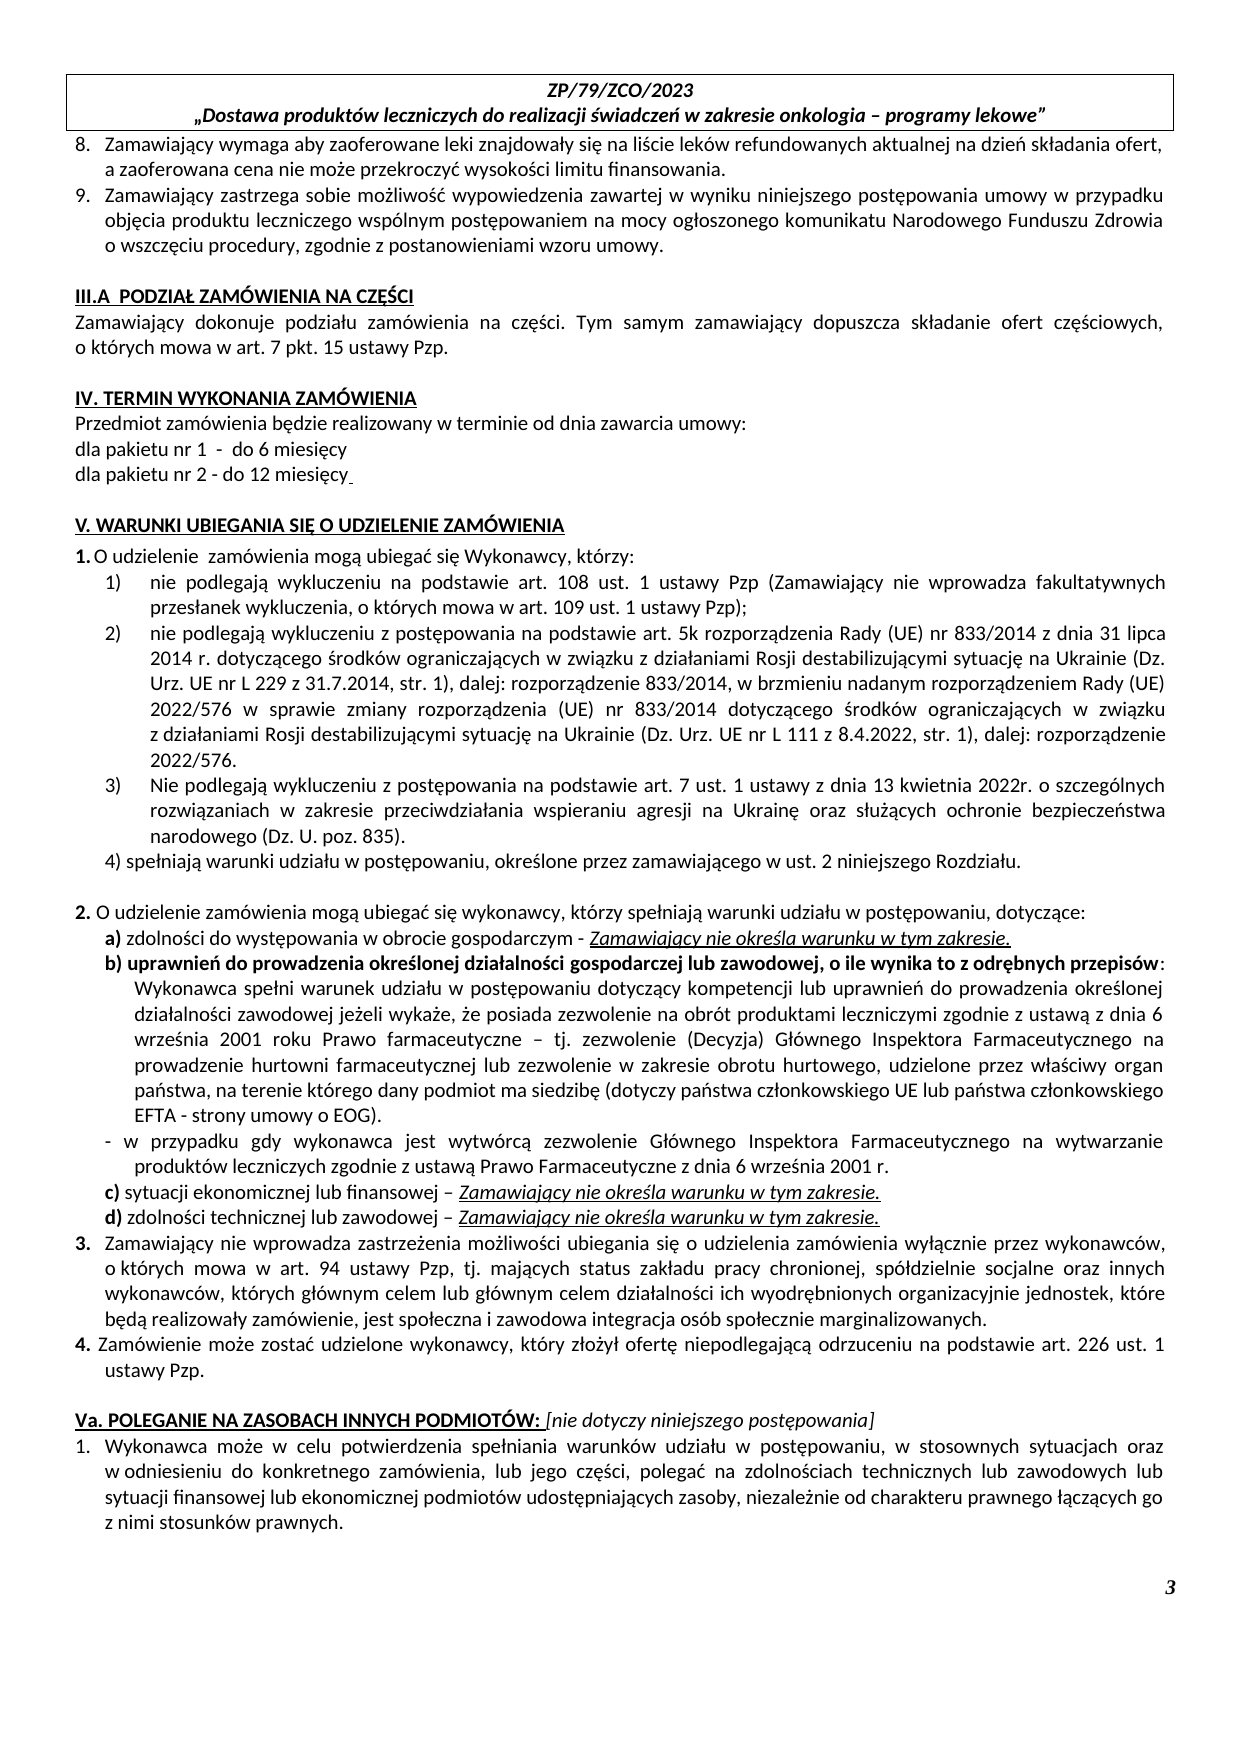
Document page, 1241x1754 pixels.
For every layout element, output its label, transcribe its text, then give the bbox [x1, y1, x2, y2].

text d) zdolności technicznej lub zawodowej – Zamawiający nie określa warunku w tym zakresie. [75, 1204, 1165, 1230]
text 3. Zamawiający nie wprowadza zastrzeżenia możliwości ubiegania się o udzielenia zamówienia wyłącznie przez wykonawców, o których mowa w art. 94 ustawy Pzp, tj. mających status zakładu pracy chronionej, spółdzielnie socjalne oraz innych wykonawców, których głównym celem lub głównym celem działalności ich wyodrębnionych organizacyjnie jednostek, które będą realizowały zamówienie, jest społeczna i zawodowa integracja osób społecznie marginalizowanych. [75, 1230, 1168, 1331]
list O udzielenie zamówienia mogą ubiegać się Wykonawcy, którzy: [75, 543, 1121, 569]
list nie podlegają wykluczeniu z postępowania na podstawie art. 5k rozporządzenia Rady (UE) nr 833/2014 z dnia 31 lipca 2014 r. dotyczącego środków ograniczających w związku z działaniami Rosji destabilizującymi sytuację na Ukrainie (Dz. Urz. UE nr L 229 z 31.7.2014, str. 1), dalej: rozporządzenie 833/2014, w brzmieniu nadanym rozporządzeniem Rady (UE) 2022/576 w sprawie zmiany rozporządzenia (UE) nr 833/2014 dotyczącego środków ograniczających w związku z działaniami Rosji destabilizującymi sytuację na Ukrainie (Dz. Urz. UE nr L 111 z 8.4.2022, str. 1), dalej: rozporządzenie 2022/576. [104, 620, 1168, 772]
subtitle dla pakietu nr 1 - do 6 miesięcy [75, 436, 1165, 461]
text Zamawiający dokonuje podziału zamówienia na części. Tym samym zamawiający dopuszcza składanie ofert częściowych, o których mowa w art. 7 pkt. 15 ustawy Pzp. [75, 309, 1165, 360]
list Zamawiający wymaga aby zaoferowane leki znajdowały się na liście leków refundowanych aktualnej na dzień składania ofert, a zaoferowana cena nie może przekroczyć wysokości limitu finansowania. [75, 131, 1165, 182]
text c) sytuacji ekonomicznej lub finansowej – Zamawiający nie określa warunku w tym zakresie. [104, 1179, 1165, 1204]
list nie podlegają wykluczeniu na podstawie art. 108 ust. 1 ustawy Pzp (Zamawiający nie wprowadza fakultatywnych przesłanek wykluczenia, o których mowa w art. 109 ust. 1 ustawy Pzp); [104, 569, 1168, 620]
list Nie podlegają wykluczeniu z postępowania na podstawie art. 7 ust. 1 ustawy z dnia 13 kwietnia 2022r. o szczególnych rozwiązaniach w zakresie przeciwdziałania wspieraniu agresji na Ukrainę oraz służących ochronie bezpieczeństwa narodowego (Dz. U. poz. 835). [104, 772, 1168, 848]
text - w przypadku gdy wykonawca jest wytwórcą zezwolenie Głównego Inspektora Farmaceutycznego na wytwarzanie produktów leczniczych zgodnie z ustawą Prawo Farmaceutyczne z dnia 6 września 2001 r. [104, 1128, 1165, 1179]
subtitle V. WARUNKI UBIEGANIA SIĘ O UDZIELENIE ZAMÓWIENIA [75, 512, 1165, 537]
subtitle Przedmiot zamówienia będzie realizowany w terminie od dnia zawarcia umowy: [75, 411, 1165, 436]
list Zamawiający zastrzega sobie możliwość wypowiedzenia zawartej w wyniku niniejszego postępowania umowy w przypadku objęcia produktu leczniczego wspólnym postępowaniem na mocy ogłoszonego komunikatu Narodowego Funduszu Zdrowia o wszczęciu procedury, zgodnie z postanowieniami wzoru umowy. [75, 182, 1165, 258]
text 4. Zamówienie może zostać udzielone wykonawcy, który złożył ofertę niepodlegającą odrzuceniu na podstawie art. 226 ust. 1 ustawy Pzp. [75, 1331, 1168, 1382]
text b) uprawnień do prowadzenia określonej działalności gospodarczej lub zawodowej, o ile wynika to z odrębnych przepisów: Wykonawca spełni warunek udziału w postępowaniu dotyczący kompetencji lub uprawnień do prowadzenia określonej działalności zawodowej jeżeli wykaże, że posiada zezwolenie na obrót produktami leczniczymi zgodnie z ustawą z dnia 6 września 2001 roku Prawo farmaceutyczne – tj. zezwolenie (Decyzja) Głównego Inspektora Farmaceutycznego na prowadzenie hurtowni farmaceutycznej lub zezwolenie w zakresie obrotu hurtowego, udzielone przez właściwy organ państwa, na terenie którego dany podmiot ma siedzibę (dotyczy państwa członkowskiego UE lub państwa członkowskiego EFTA - strony umowy o EOG). [104, 950, 1165, 1128]
subtitle dla pakietu nr 2 - do 12 miesięcy [75, 461, 1165, 487]
text III.A PODZIAŁ ZAMÓWIENIA NA CZĘŚCI [75, 283, 1165, 309]
text 2. O udzielenie zamówienia mogą ubiegać się wykonawcy, którzy spełniają warunki udziału w postępowaniu, dotyczące: [75, 899, 1168, 925]
list Wykonawca może w celu potwierdzenia spełniania warunków udziału w postępowaniu, w stosownych sytuacjach oraz w odniesieniu do konkretnego zamówienia, lub jego części, polegać na zdolnościach technicznych lub zawodowych lub sytuacji finansowej lub ekonomicznej podmiotów udostępniających zasoby, niezależnie od charakteru prawnego łączących go z nimi stosunków prawnych. [75, 1433, 1165, 1535]
text a) zdolności do występowania w obrocie gospodarczym - Zamawiający nie określa warunku w tym zakresie. [75, 925, 1165, 950]
text IV. TERMIN WYKONANIA ZAMÓWIENIA [75, 385, 1165, 411]
text Va. POLEGANIE NA ZASOBACH INNYCH PODMIOTÓW: [nie dotyczy niniejszego postępowania] [75, 1408, 1165, 1433]
text 4) spełniają warunki udziału w postępowaniu, określone przez zamawiającego w ust. 2 niniejszego Rozdziału. [104, 848, 1168, 874]
